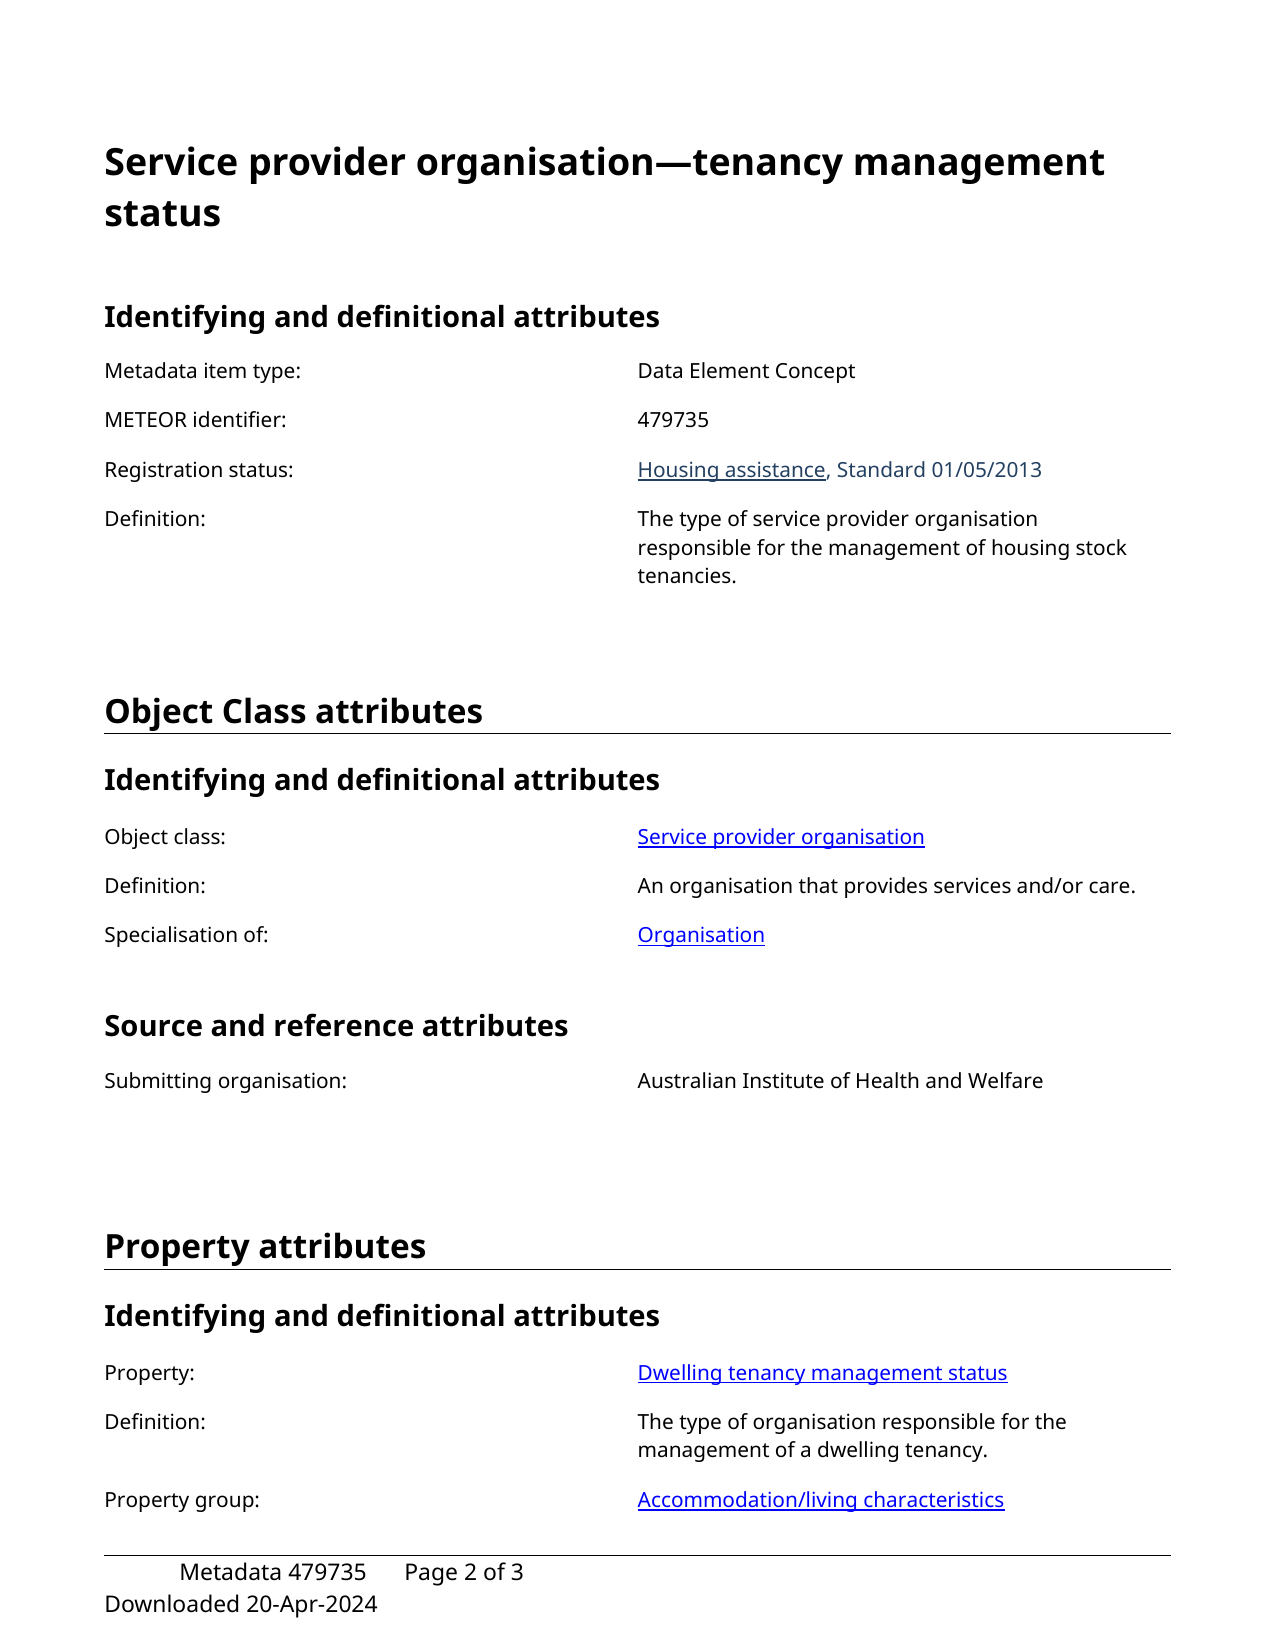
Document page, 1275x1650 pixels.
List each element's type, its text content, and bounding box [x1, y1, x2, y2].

table_cell Specialisation of: [93, 910, 626, 959]
table_header Dwelling tenancy management status [626, 1348, 1159, 1397]
table_cell Accommodation/living characteristics [626, 1475, 1159, 1524]
subtitle Object Class attributes [104, 687, 1171, 733]
table_cell The type of service provider organisation responsible for the management of housing stock tenancies. [626, 494, 1159, 600]
table_cell An organisation that provides services and/or care. [626, 861, 1159, 910]
subtitle Property attributes [104, 1223, 1171, 1269]
table_cell Organisation [626, 910, 1159, 959]
table_cell Data Element Concept [626, 346, 1159, 395]
table_cell Definition: [93, 1397, 626, 1474]
table_cell The type of organisation responsible for the management of a dwelling tenancy. [626, 1397, 1159, 1474]
table_header Service provider organisation [626, 812, 1159, 861]
table_cell Property group: [93, 1475, 626, 1524]
table_cell METEOR identifier: [93, 395, 626, 444]
table_cell Registration status: [93, 445, 626, 494]
subtitle Service provider organisation—tenancy management status [104, 135, 1171, 237]
table_header Property: [93, 1348, 626, 1397]
table_cell Submitting organisation: [93, 1055, 626, 1136]
table_cell Definition: [93, 861, 626, 910]
table_header Identifying and definitional attributes [93, 250, 1159, 346]
table_cell Source and reference attributes [93, 959, 1159, 1055]
table_cell Australian Institute of Health and Welfare [626, 1055, 1159, 1136]
subtitle Identifying and definitional attributes [104, 759, 1171, 799]
table_cell Definition: [93, 494, 626, 600]
table_cell 479735 [626, 395, 1159, 444]
table_cell Metadata item type: [93, 346, 626, 395]
table_cell Housing assistance, Standard 01/05/2013 [626, 445, 1159, 494]
table_header Object class: [93, 812, 626, 861]
subtitle Identifying and definitional attributes [104, 1295, 1171, 1335]
